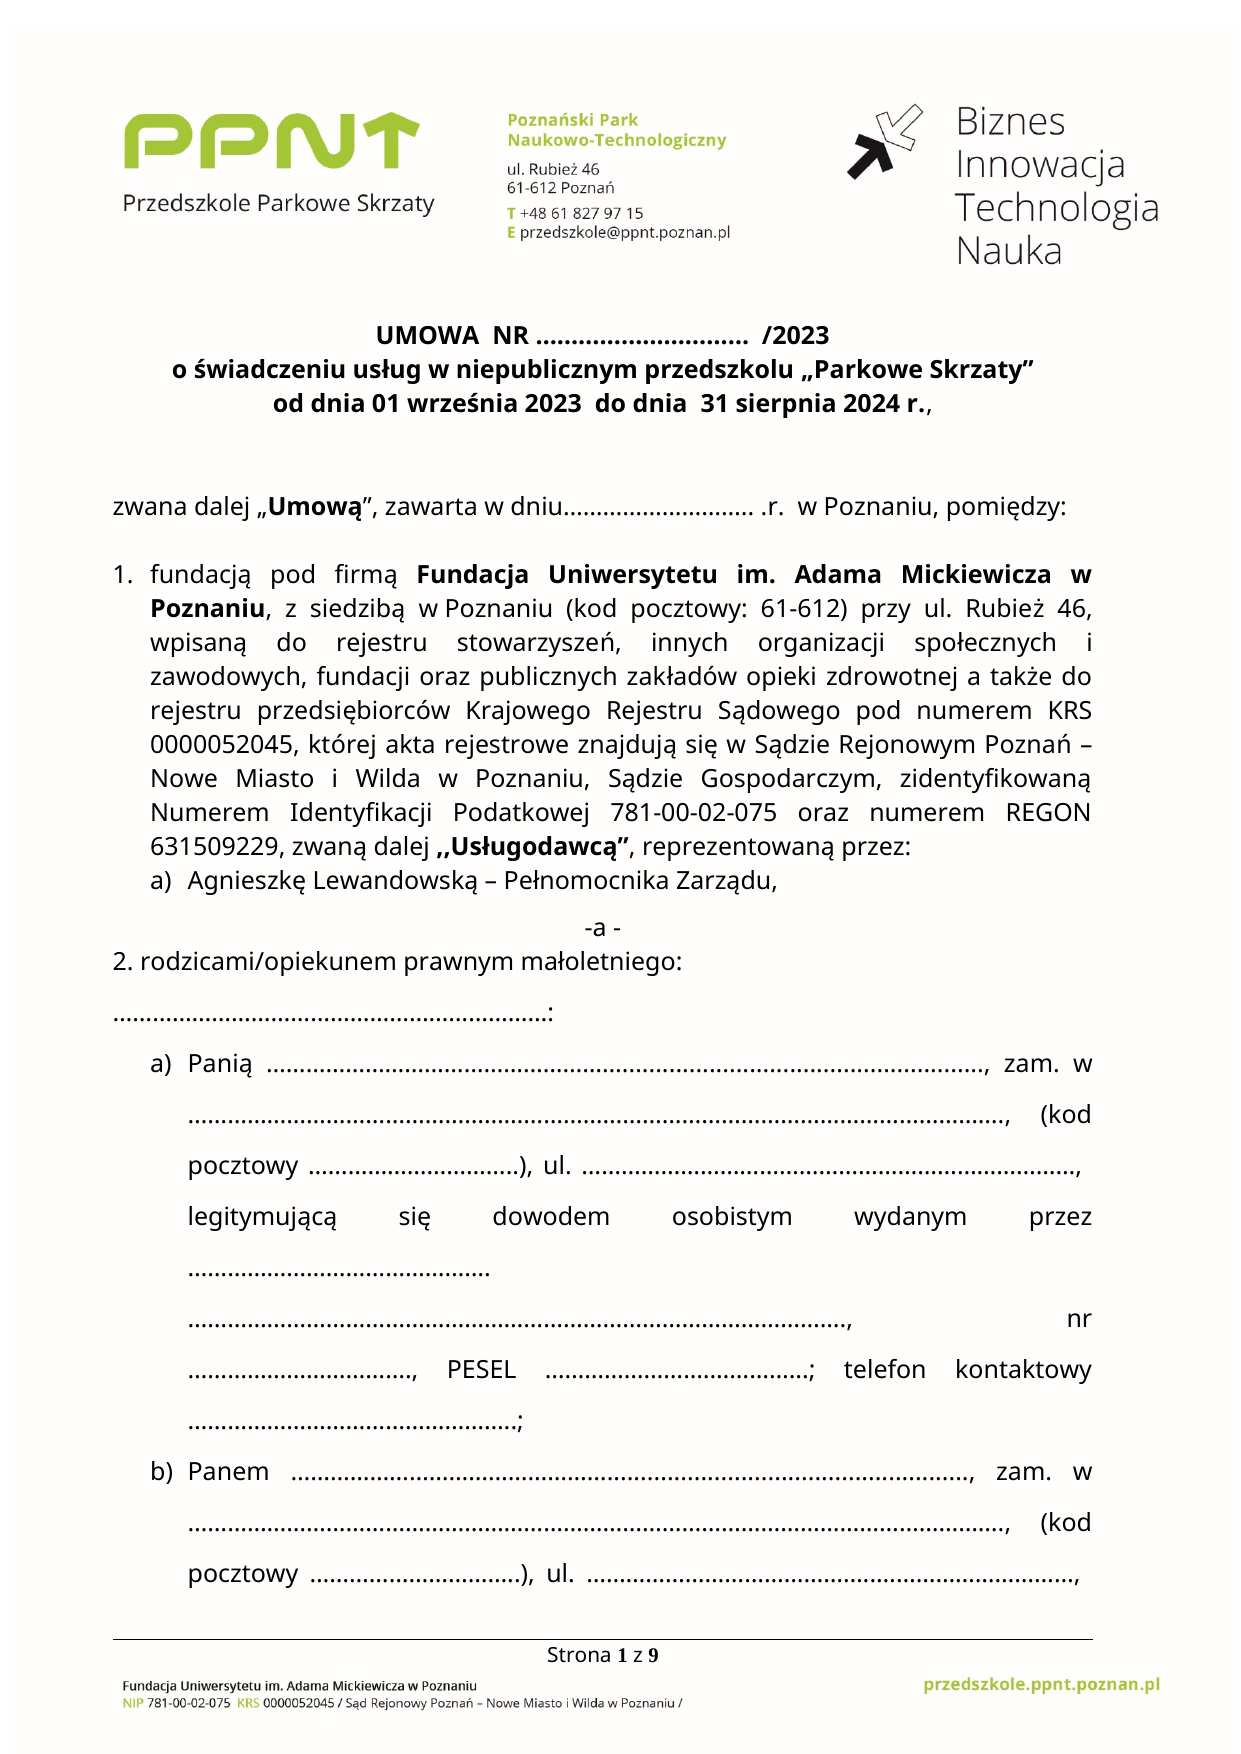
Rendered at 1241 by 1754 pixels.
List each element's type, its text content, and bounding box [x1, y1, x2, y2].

text o świadczeniu usług w niepublicznym przedszkolu „Parkowe Skrzaty” [112, 352, 1093, 386]
text UMOWA NR ………………………… /2023 [112, 318, 1093, 352]
list Agnieszkę Lewandowską – Pełnomocnika Zarządu, [150, 863, 1093, 897]
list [150, 1454, 1093, 1590]
picture [6, 25, 1241, 1754]
text -a - [112, 909, 1093, 943]
list Panią ………………………………………………......................................................, zam. w ……………………………………………………………………………………………………………., (kod pocztowy …………………………..), ul. …………………………………………………………………, legitymującą się dowodem osobistym wydanym przez ………………………………………. ………………………………………………………………………………………., nr ……………………………., PESEL ………………….……………...; telefon kontaktowy …………………………………………..; [150, 1046, 1093, 1437]
text od dnia 01 września 2023 do dnia 31 sierpnia 2024 r., [112, 386, 1093, 420]
text 2. rodzicami/opiekunem prawnym małoletniego: …………………………………………………………: [112, 943, 1093, 1029]
text zwana dalej „Umową”, zawarta w dniu……………………….. .r. w Poznaniu, pomiędzy: [112, 488, 1093, 522]
list fundacją pod firmą Fundacja Uniwersytetu im. Adama Mickiewicza w Poznaniu, z siedzibą w Poznaniu (kod pocztowy: 61-612) przy ul. Rubież 46, wpisaną do rejestru stowarzyszeń, innych organizacji społecznych i zawodowych, fundacji oraz publicznych zakładów opieki zdrowotnej a także do rejestru przedsiębiorców Krajowego Rejestru Sądowego pod numerem KRS 0000052045, której akta rejestrowe znajdują się w Sądzie Rejonowym Poznań – Nowe Miasto i Wilda w Poznaniu, Sądzie Gospodarczym, zidentyfikowaną Numerem Identyfikacji Podatkowej 781-00-02-075 oraz numerem REGON 631509229, zwaną dalej ,,Usługodawcą”, reprezentowaną przez: [112, 556, 1093, 863]
